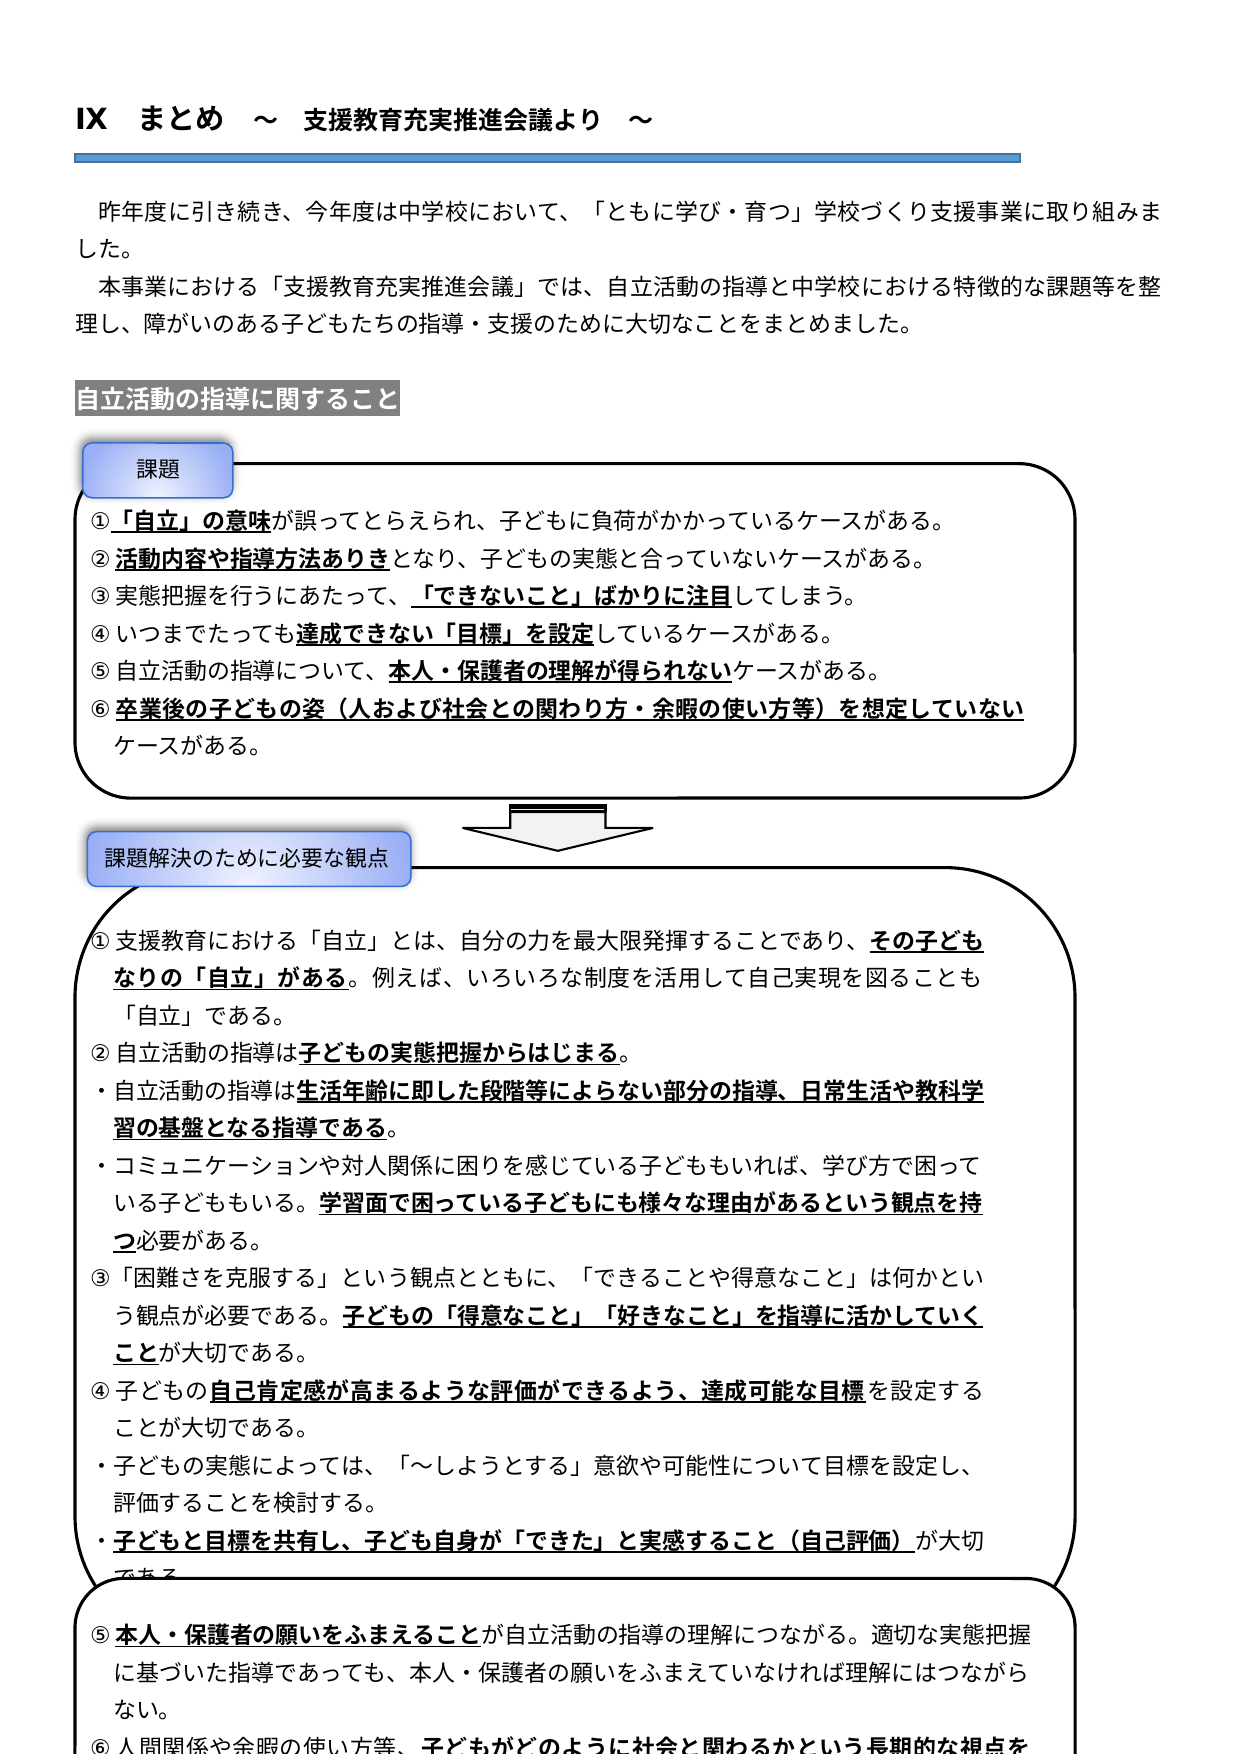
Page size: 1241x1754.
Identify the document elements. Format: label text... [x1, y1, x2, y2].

text 昨年度に引き続き、今年度は中学校において、「ともに学び・育つ」学校づくり支援事業に取り組みました。 [75, 192, 1165, 267]
text Ⅸ まとめ ～ 支援教育充実推進会議より ～ [75, 79, 1165, 154]
text 自立活動の指導に関すること [75, 379, 1165, 417]
text 本事業における「支援教育充実推進会議」では、自立活動の指導と中学校における特徴的な課題等を整理し、障がいのある子どもたちの指導・支援のために大切なことをまとめました。 [75, 267, 1165, 342]
